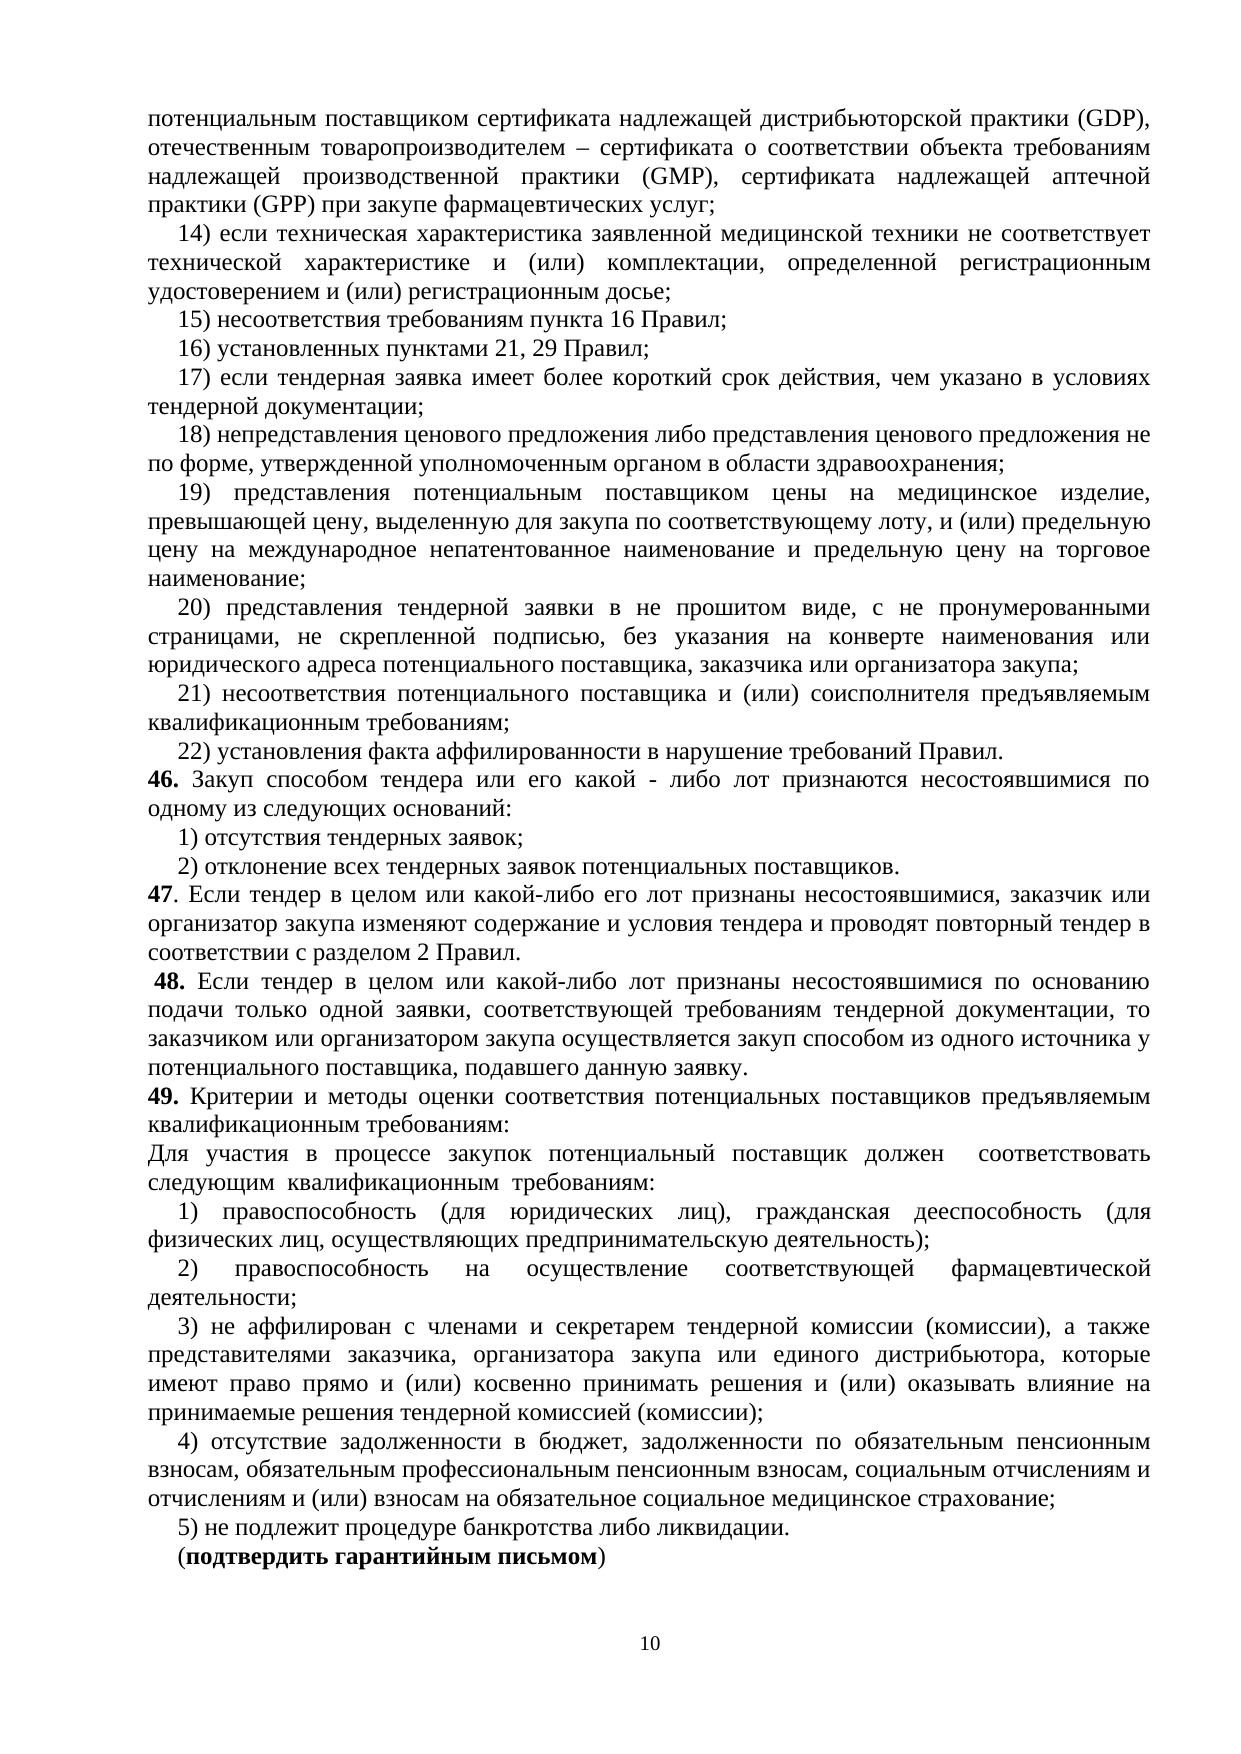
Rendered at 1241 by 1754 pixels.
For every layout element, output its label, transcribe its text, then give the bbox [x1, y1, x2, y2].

text 1) правоспособность (для юридических лиц), гражданская дееспособность (для физических лиц, осуществляющих предпринимательскую деятельность); [148, 1196, 1152, 1253]
text 21) несоответствия потенциального поставщика и (или) соисполнителя предъявляемым квалификационным требованиям; [148, 678, 1152, 736]
text 1) отсутствия тендерных заявок; [148, 822, 1152, 851]
text 22) установления факта аффилированности в нарушение требований Правил. [148, 736, 1152, 764]
text 46. Закуп способом тендера или его какой - либо лот признаются несостоявшимися по одному из следующих оснований: [148, 764, 1152, 822]
text 20) представления тендерной заявки в не прошитом виде, с не пронумерованными страницами, не скрепленной подписью, без указания на конверте наименования или юридического адреса потенциального поставщика, заказчика или организатора закупа; [148, 592, 1152, 678]
text (подтвердить гарантийным письмом) [148, 1541, 1152, 1569]
text 49. Критерии и методы оценки соответствия потенциальных поставщиков предъявляемым квалификационным требованиям: [148, 1081, 1152, 1138]
text Для участия в процессе закупок потенциальный поставщик должен соответствовать следующим квалификационным требованиям: [148, 1138, 1152, 1196]
text 17) если тендерная заявка имеет более короткий срок действия, чем указано в условиях тендерной документации; [148, 362, 1152, 419]
text 14) если техническая характеристика заявленной медицинской техники не соответствует технической характеристике и (или) комплектации, определенной регистрационным удостоверением и (или) регистрационным досье; [148, 218, 1152, 304]
text 2) отклонение всех тендерных заявок потенциальных поставщиков. [148, 851, 1152, 879]
text 48. Если тендер в целом или какой-либо лот признаны несостоявшимися по основанию подачи только одной заявки, соответствующей требованиям тендерной документации, то заказчиком или организатором закупа осуществляется закуп способом из одного источника у потенциального поставщика, подавшего данную заявку. [148, 966, 1152, 1081]
text 18) непредставления ценового предложения либо представления ценового предложения не по форме, утвержденной уполномоченным органом в области здравоохранения; [148, 419, 1152, 477]
text 3) не аффилирован с членами и секретарем тендерной комиссии (комиссии), а также представителями заказчика, организатора закупа или единого дистрибьютора, которые имеют право прямо и (или) косвенно принимать решения и (или) оказывать влияние на принимаемые решения тендерной комиссией (комиссии); [148, 1311, 1152, 1426]
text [148, 103, 1152, 218]
text 19) представления потенциальным поставщиком цены на медицинское изделие, превышающей цену, выделенную для закупа по соответствующему лоту, и (или) предельную цену на международное непатентованное наименование и предельную цену на торговое наименование; [148, 477, 1152, 592]
text 47. Если тендер в целом или какой-либо его лот признаны несостоявшимися, заказчик или организатор закупа изменяют содержание и условия тендера и проводят повторный тендер в соответствии с разделом 2 Правил. [148, 879, 1152, 966]
text 5) не подлежит процедуре банкротства либо ликвидации. [148, 1512, 1152, 1541]
text 2) правоспособность на осуществление соответствующей фармацевтической деятельности; [148, 1253, 1152, 1311]
text 16) установленных пунктами 21, 29 Правил; [148, 333, 1152, 362]
text 4) отсутствие задолженности в бюджет, задолженности по обязательным пенсионным взносам, обязательным профессиональным пенсионным взносам, социальным отчислениям и отчислениям и (или) взносам на обязательное социальное медицинское страхование; [148, 1426, 1152, 1512]
text 15) несоответствия требованиям пункта 16 Правил; [148, 304, 1152, 333]
